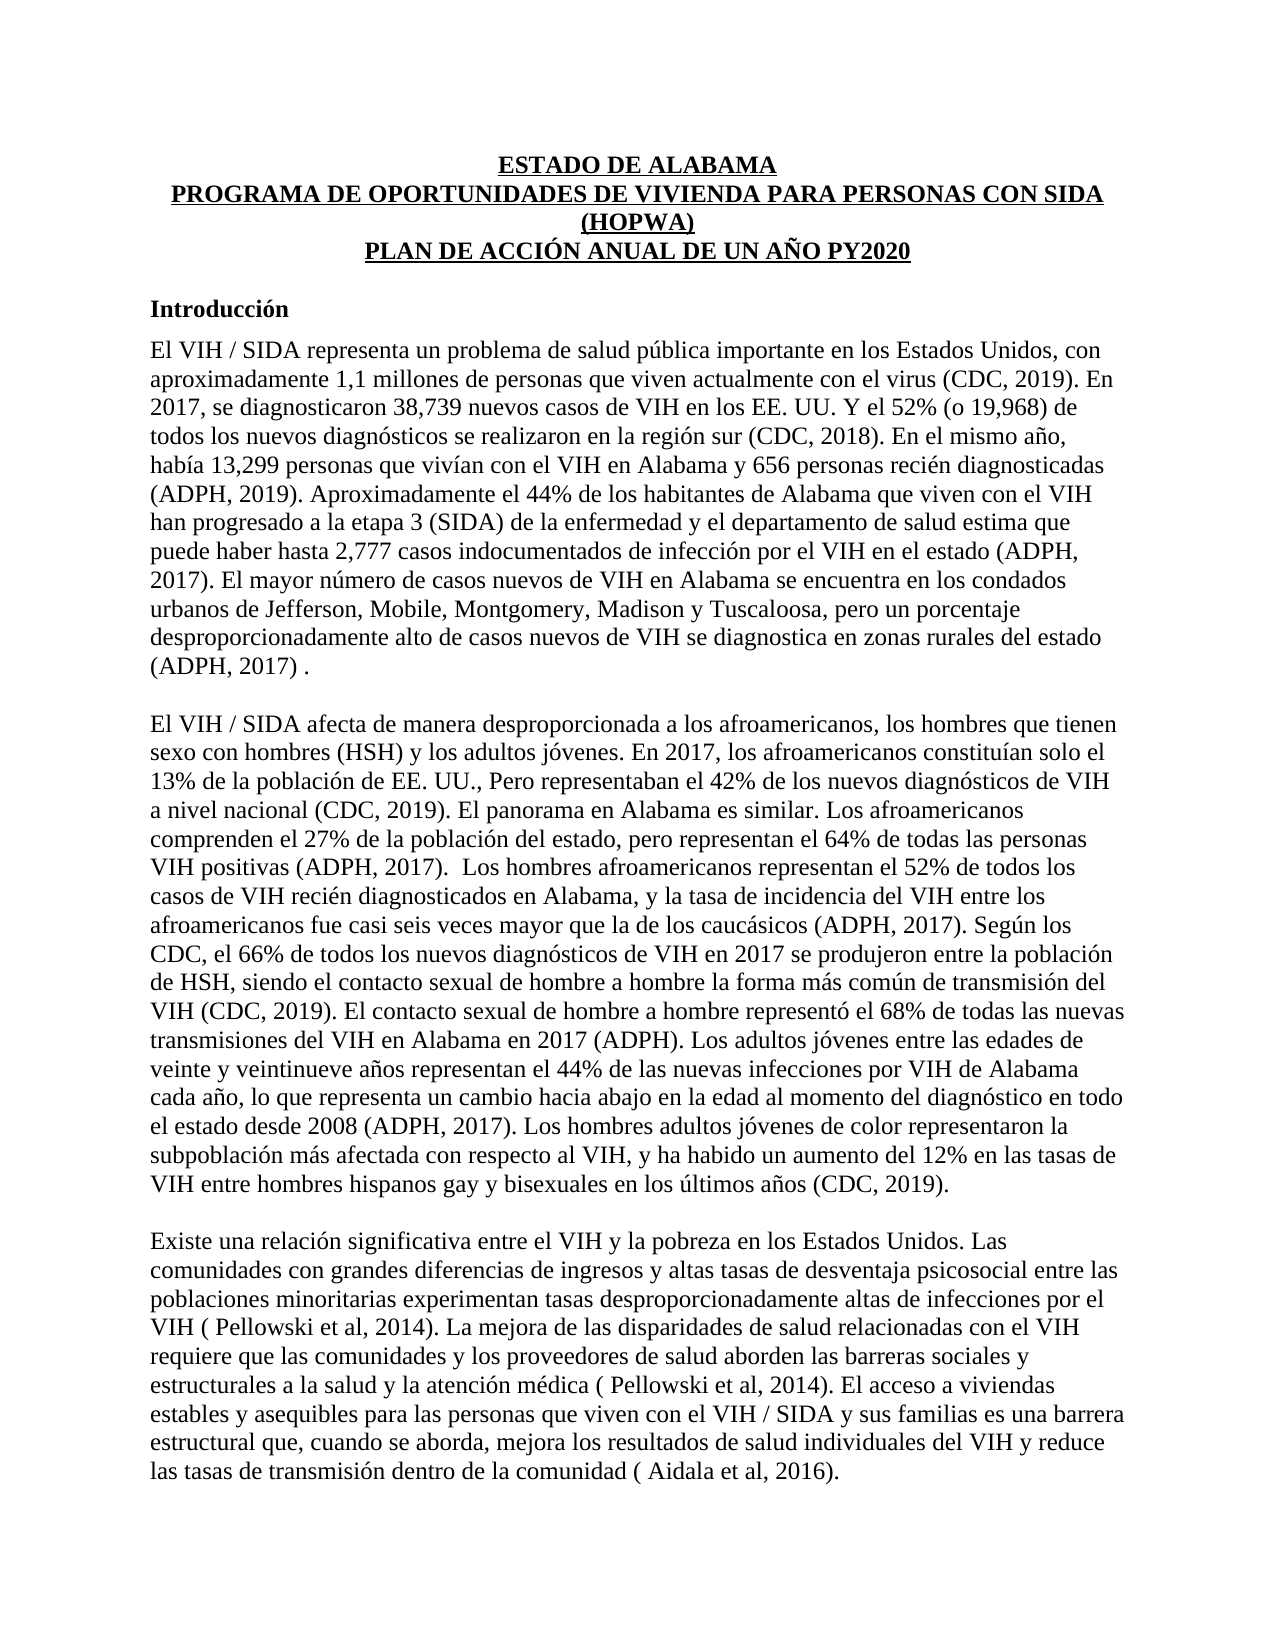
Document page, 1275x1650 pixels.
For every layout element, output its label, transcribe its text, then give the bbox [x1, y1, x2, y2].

text Introducción [150, 294, 1125, 322]
text ESTADO DE ALABAMA [150, 150, 1125, 179]
text Existe una relación significativa entre el VIH y la pobreza en los Estados Unidos. Las comunidades con grandes diferencias de ingresos y altas tasas de desventaja psicosocial entre las poblaciones minoritarias experimentan tasas desproporcionadamente altas de infecciones por el VIH ( Pellowski et al, 2014). La mejora de las disparidades de salud relacionadas con el VIH requiere que las comunidades y los proveedores de salud aborden las barreras sociales y estructurales a la salud y la atención médica ( Pellowski et al, 2014). El acceso a viviendas estables y asequibles para las personas que viven con el VIH / SIDA y sus familias es una barrera estructural que, cuando se aborda, mejora los resultados de salud individuales del VIH y reduce las tasas de transmisión dentro de la comunidad ( Aidala et al, 2016). [150, 1226, 1125, 1485]
text El VIH / SIDA representa un problema de salud pública importante en los Estados Unidos, con aproximadamente 1,1 millones de personas que viven actualmente con el virus (CDC, 2019). En 2017, se diagnosticaron 38,739 nuevos casos de VIH en los EE. UU. Y el 52% (o 19,968) de todos los nuevos diagnósticos se realizaron en la región sur (CDC, 2018). En el mismo año, había 13,299 personas que vivían con el VIH en Alabama y 656 personas recién diagnosticadas (ADPH, 2019). Aproximadamente el 44% de los habitantes de Alabama que viven con el VIH han progresado a la etapa 3 (SIDA) de la enfermedad y el departamento de salud estima que puede haber hasta 2,777 casos indocumentados de infección por el VIH en el estado (ADPH, 2017). El mayor número de casos nuevos de VIH en Alabama se encuentra en los condados urbanos de Jefferson, Mobile, Montgomery, Madison y Tuscaloosa, pero un porcentaje desproporcionadamente alto de casos nuevos de VIH se diagnostica en zonas rurales del estado (ADPH, 2017) . [150, 335, 1125, 680]
text PLAN DE ACCIÓN ANUAL DE UN AÑO PY2020 [150, 236, 1125, 265]
text PROGRAMA DE OPORTUNIDADES DE VIVIENDA PARA PERSONAS CON SIDA (HOPWA) [150, 179, 1125, 236]
text El VIH / SIDA afecta de manera desproporcionada a los afroamericanos, los hombres que tienen sexo con hombres (HSH) y los adultos jóvenes. En 2017, los afroamericanos constituían solo el 13% de la población de EE. UU., Pero representaban el 42% de los nuevos diagnósticos de VIH a nivel nacional (CDC, 2019). El panorama en Alabama es similar. Los afroamericanos comprenden el 27% de la población del estado, pero representan el 64% de todas las personas VIH positivas (ADPH, 2017). Los hombres afroamericanos representan el 52% de todos los casos de VIH recién diagnosticados en Alabama, y ​​la tasa de incidencia del VIH entre los afroamericanos fue casi seis veces mayor que la de los caucásicos (ADPH, 2017). Según los CDC, el 66% de todos los nuevos diagnósticos de VIH en 2017 se produjeron entre la población de HSH, siendo el contacto sexual de hombre a hombre la forma más común de transmisión del VIH (CDC, 2019). El contacto sexual de hombre a hombre representó el 68% de todas las nuevas transmisiones del VIH en Alabama en 2017 (ADPH). Los adultos jóvenes entre las edades de veinte y veintinueve años representan el 44% de las nuevas infecciones por VIH de Alabama cada año, lo que representa un cambio hacia abajo en la edad al momento del diagnóstico en todo el estado desde 2008 (ADPH, 2017). Los hombres adultos jóvenes de color representaron la subpoblación más afectada con respecto al VIH, y ha habido un aumento del 12% en las tasas de VIH entre hombres hispanos gay y bisexuales en los últimos años (CDC, 2019). [150, 709, 1125, 1197]
